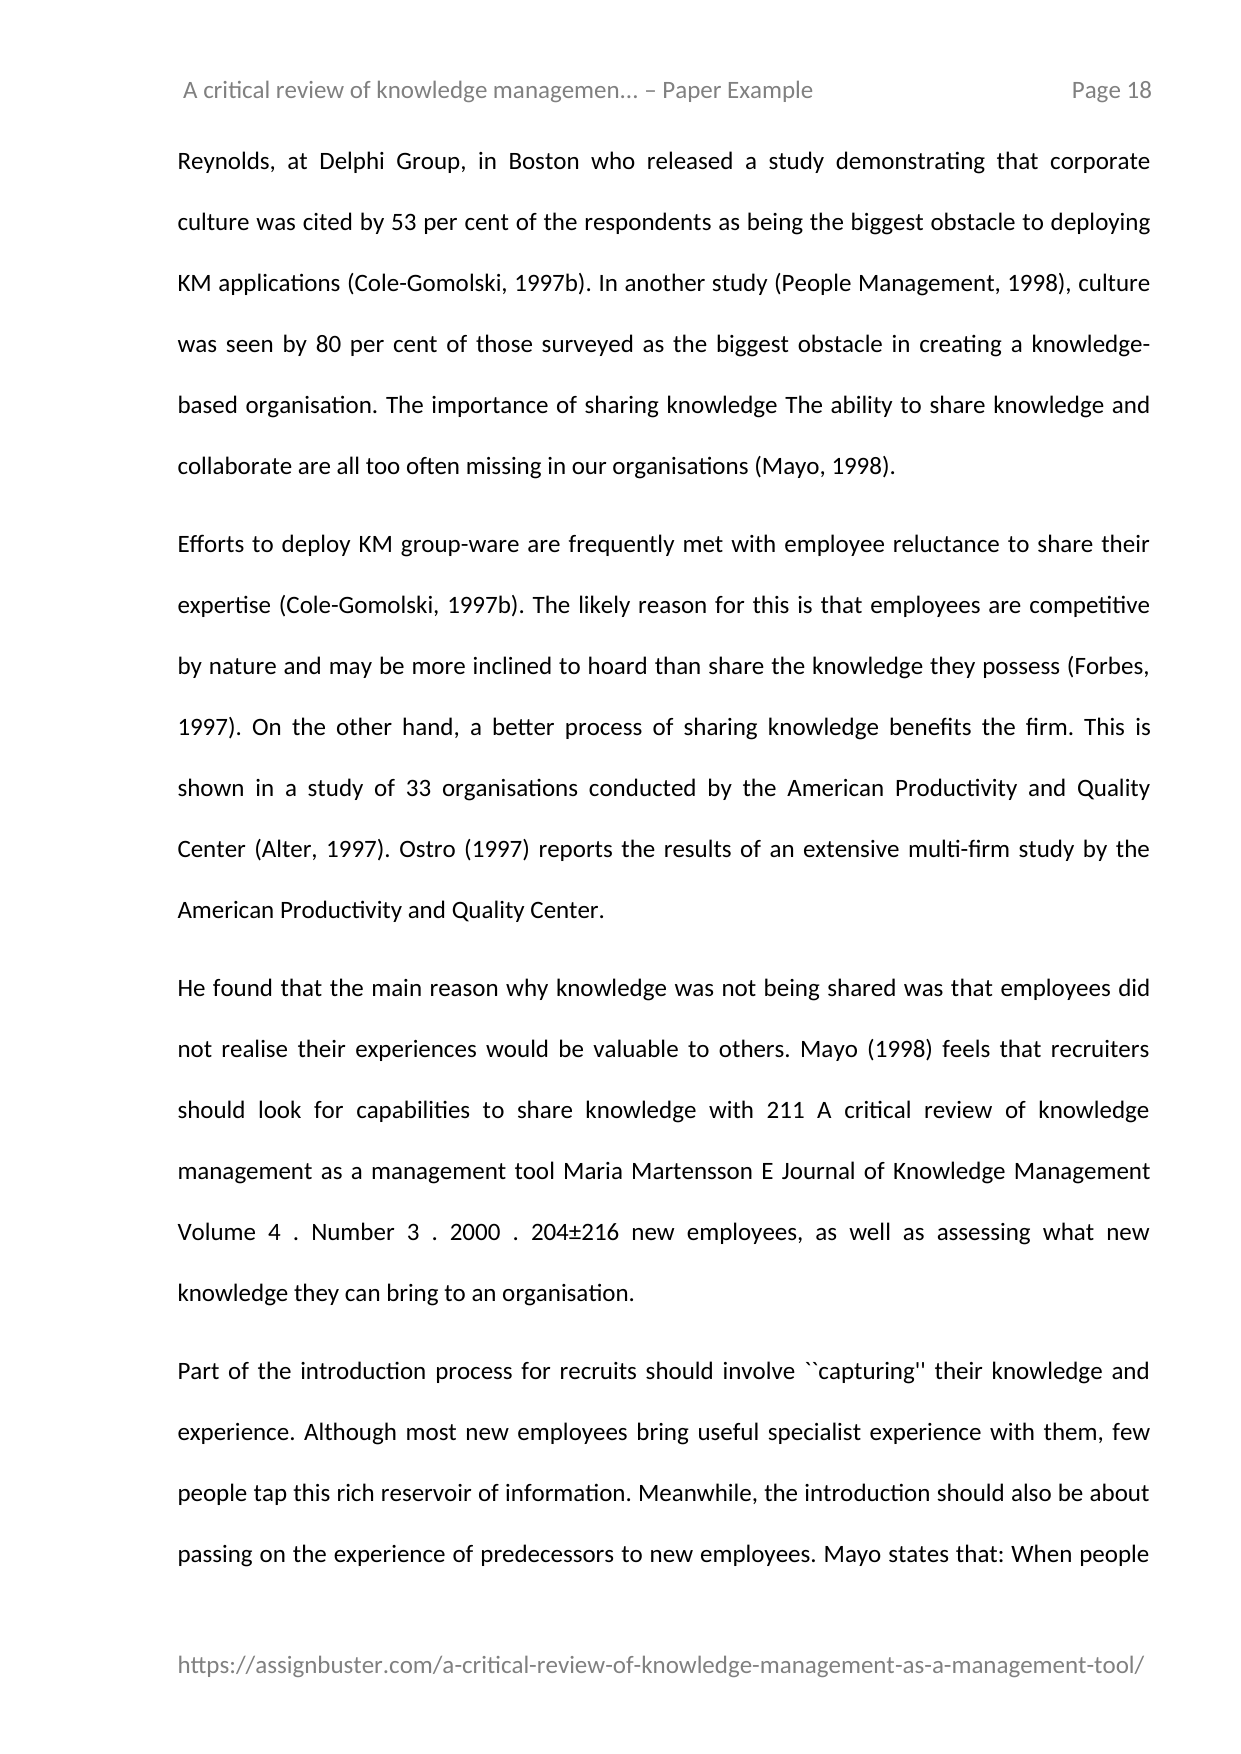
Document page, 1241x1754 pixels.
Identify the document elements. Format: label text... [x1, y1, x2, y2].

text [177, 1355, 1152, 1568]
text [177, 145, 1152, 481]
text Efforts to deploy KM group-ware are frequently met with employee reluctance to share their expertise (Cole-Gomolski, 1997b). The likely reason for this is that employees are competitive by nature and may be more inclined to hoard than share the knowledge they possess (Forbes, 1997). On the other hand, a better process of sharing knowledge benefits the firm. This is shown in a study of 33 organisations conducted by the American Productivity and Quality Center (Alter, 1997). Ostro (1997) reports the results of an extensive multi-firm study by the American Productivity and Quality Center. [177, 528, 1152, 925]
text He found that the main reason why knowledge was not being shared was that employees did not realise their experiences would be valuable to others. Mayo (1998) feels that recruiters should look for capabilities to share knowledge with 211 A critical review of knowledge management as a management tool Maria Martensson E Journal of Knowledge Management Volume 4 . Number 3 . 2000 . 204±216 new employees, as well as assessing what new knowledge they can bring to an organisation. [177, 972, 1152, 1308]
